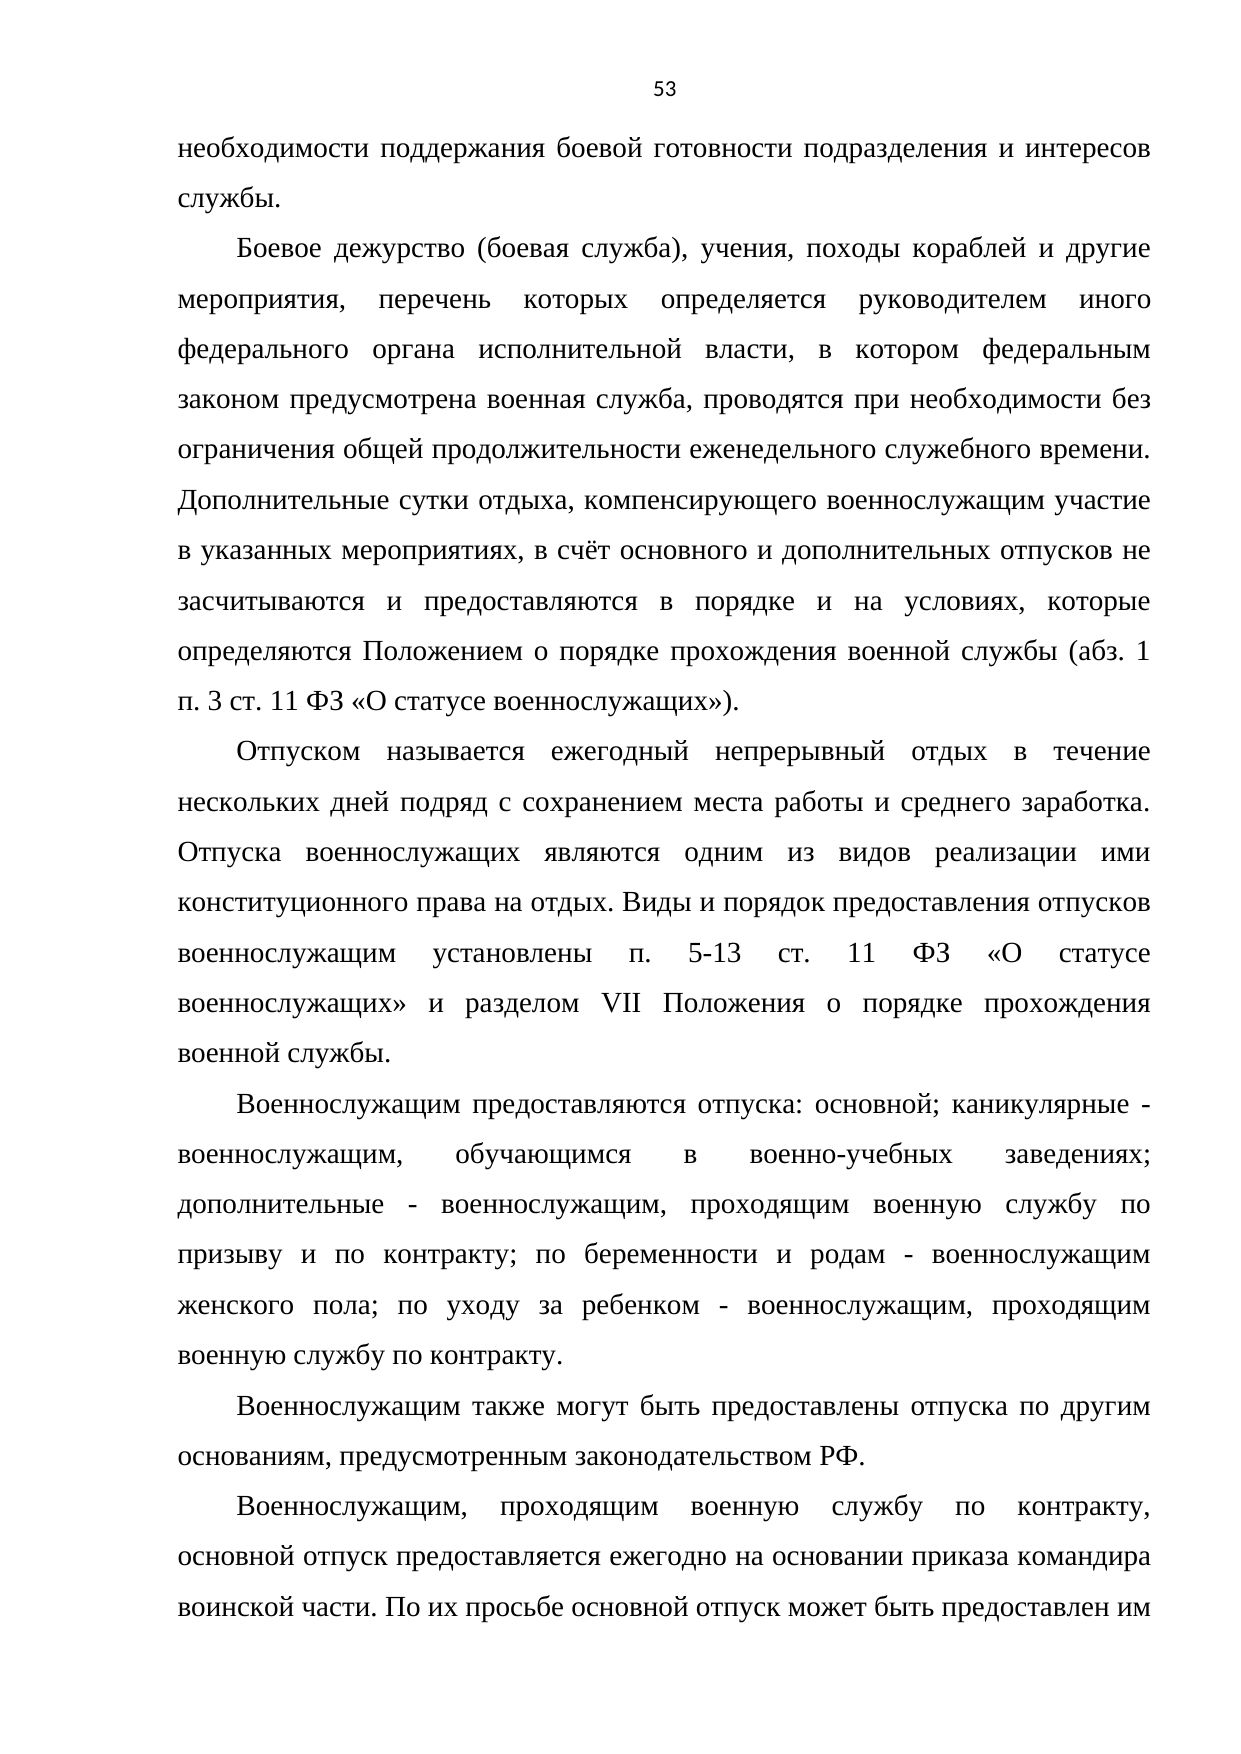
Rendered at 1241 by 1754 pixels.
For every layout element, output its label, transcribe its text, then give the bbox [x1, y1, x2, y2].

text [177, 130, 1152, 214]
text Военнослужащим также могут быть предоставлены отпуска по другим основаниям, предусмотренным законодательством РФ. [177, 1388, 1152, 1471]
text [177, 1488, 1152, 1622]
text Отпуском называется ежегодный непрерывный отдых в течение нескольких дней подряд с сохранением места работы и среднего заработка. Отпуска военнослужащих являются одним из видов реализации ими конституционного права на отдых. Виды и порядок предоставления отпусков военнослужащим установлены п. 5-13 ст. 11 ФЗ «О статусе военнослужащих» и разделом VII Положения о порядке прохождения военной службы. [177, 733, 1152, 1069]
text Боевое дежурство (боевая служба), учения, походы кораблей и другие мероприятия, перечень которых определяется руководителем иного федерального органа исполнительной власти, в котором федеральным законом предусмотрена военная служба, проводятся при необходимости без ограничения общей продолжительности еженедельного служебного времени. Дополнительные сутки отдыха, компенсирующего военнослужащим участие в указанных мероприятиях, в счёт основного и дополнительных отпусков не засчитываются и предоставляются в порядке и на условиях, которые определяются Положением о порядке прохождения военной службы (абз. 1 п. 3 ст. 11 ФЗ «О статусе военнослужащих»). [177, 230, 1152, 717]
text Военнослужащим предоставляются отпуска: основной; каникулярные - военнослужащим, обучающимся в военно-учебных заведениях; дополнительные - военнослужащим, проходящим военную службу по призыву и по контракту; по беременности и родам - военнослужащим женского пола; по уходу за ребенком - военнослужащим, проходящим военную службу по контракту. [177, 1086, 1152, 1371]
